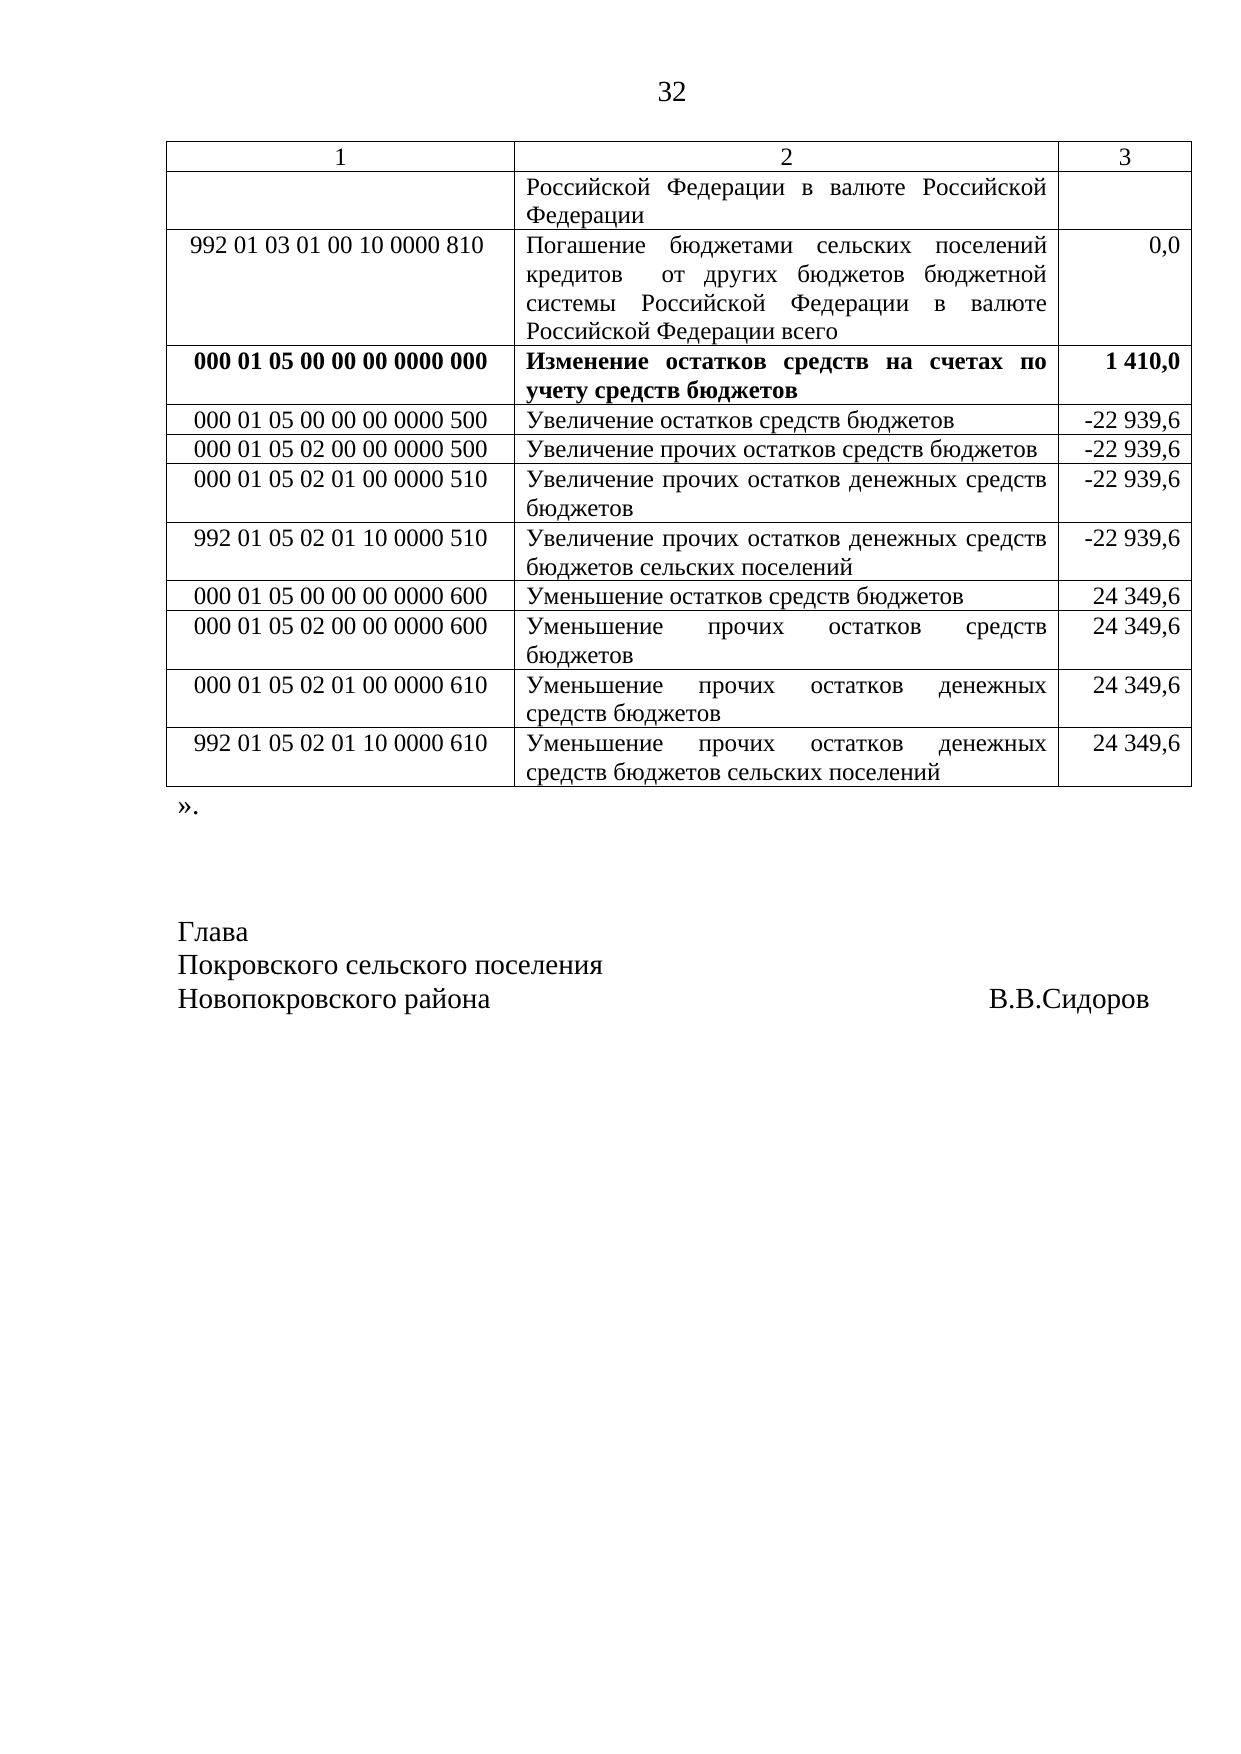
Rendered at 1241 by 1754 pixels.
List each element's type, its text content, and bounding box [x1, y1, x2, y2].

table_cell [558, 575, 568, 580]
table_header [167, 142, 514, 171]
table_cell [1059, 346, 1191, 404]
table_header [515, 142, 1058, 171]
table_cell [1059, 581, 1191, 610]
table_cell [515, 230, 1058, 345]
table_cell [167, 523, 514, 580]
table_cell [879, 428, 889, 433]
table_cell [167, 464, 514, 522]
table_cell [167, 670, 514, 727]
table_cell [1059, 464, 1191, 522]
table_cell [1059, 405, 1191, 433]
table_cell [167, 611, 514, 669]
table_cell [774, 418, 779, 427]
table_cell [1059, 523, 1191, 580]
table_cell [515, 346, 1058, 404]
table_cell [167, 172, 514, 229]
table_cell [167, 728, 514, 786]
text Покровского сельского поселения [177, 947, 1167, 981]
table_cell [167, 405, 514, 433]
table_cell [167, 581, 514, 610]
text Глава [177, 914, 1167, 947]
text Новопокровского района В.В.Сидоров [177, 981, 1167, 1014]
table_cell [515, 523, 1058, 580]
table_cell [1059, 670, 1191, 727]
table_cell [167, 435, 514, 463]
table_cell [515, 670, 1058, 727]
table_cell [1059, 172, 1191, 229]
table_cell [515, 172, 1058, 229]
text ». [177, 787, 1167, 820]
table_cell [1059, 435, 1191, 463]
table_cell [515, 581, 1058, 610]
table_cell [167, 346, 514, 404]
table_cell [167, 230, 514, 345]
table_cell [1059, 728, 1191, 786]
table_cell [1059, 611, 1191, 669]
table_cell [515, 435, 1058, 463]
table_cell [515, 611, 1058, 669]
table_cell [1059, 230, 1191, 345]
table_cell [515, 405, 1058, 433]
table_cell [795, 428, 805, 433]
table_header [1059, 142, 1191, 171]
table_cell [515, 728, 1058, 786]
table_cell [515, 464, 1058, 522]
